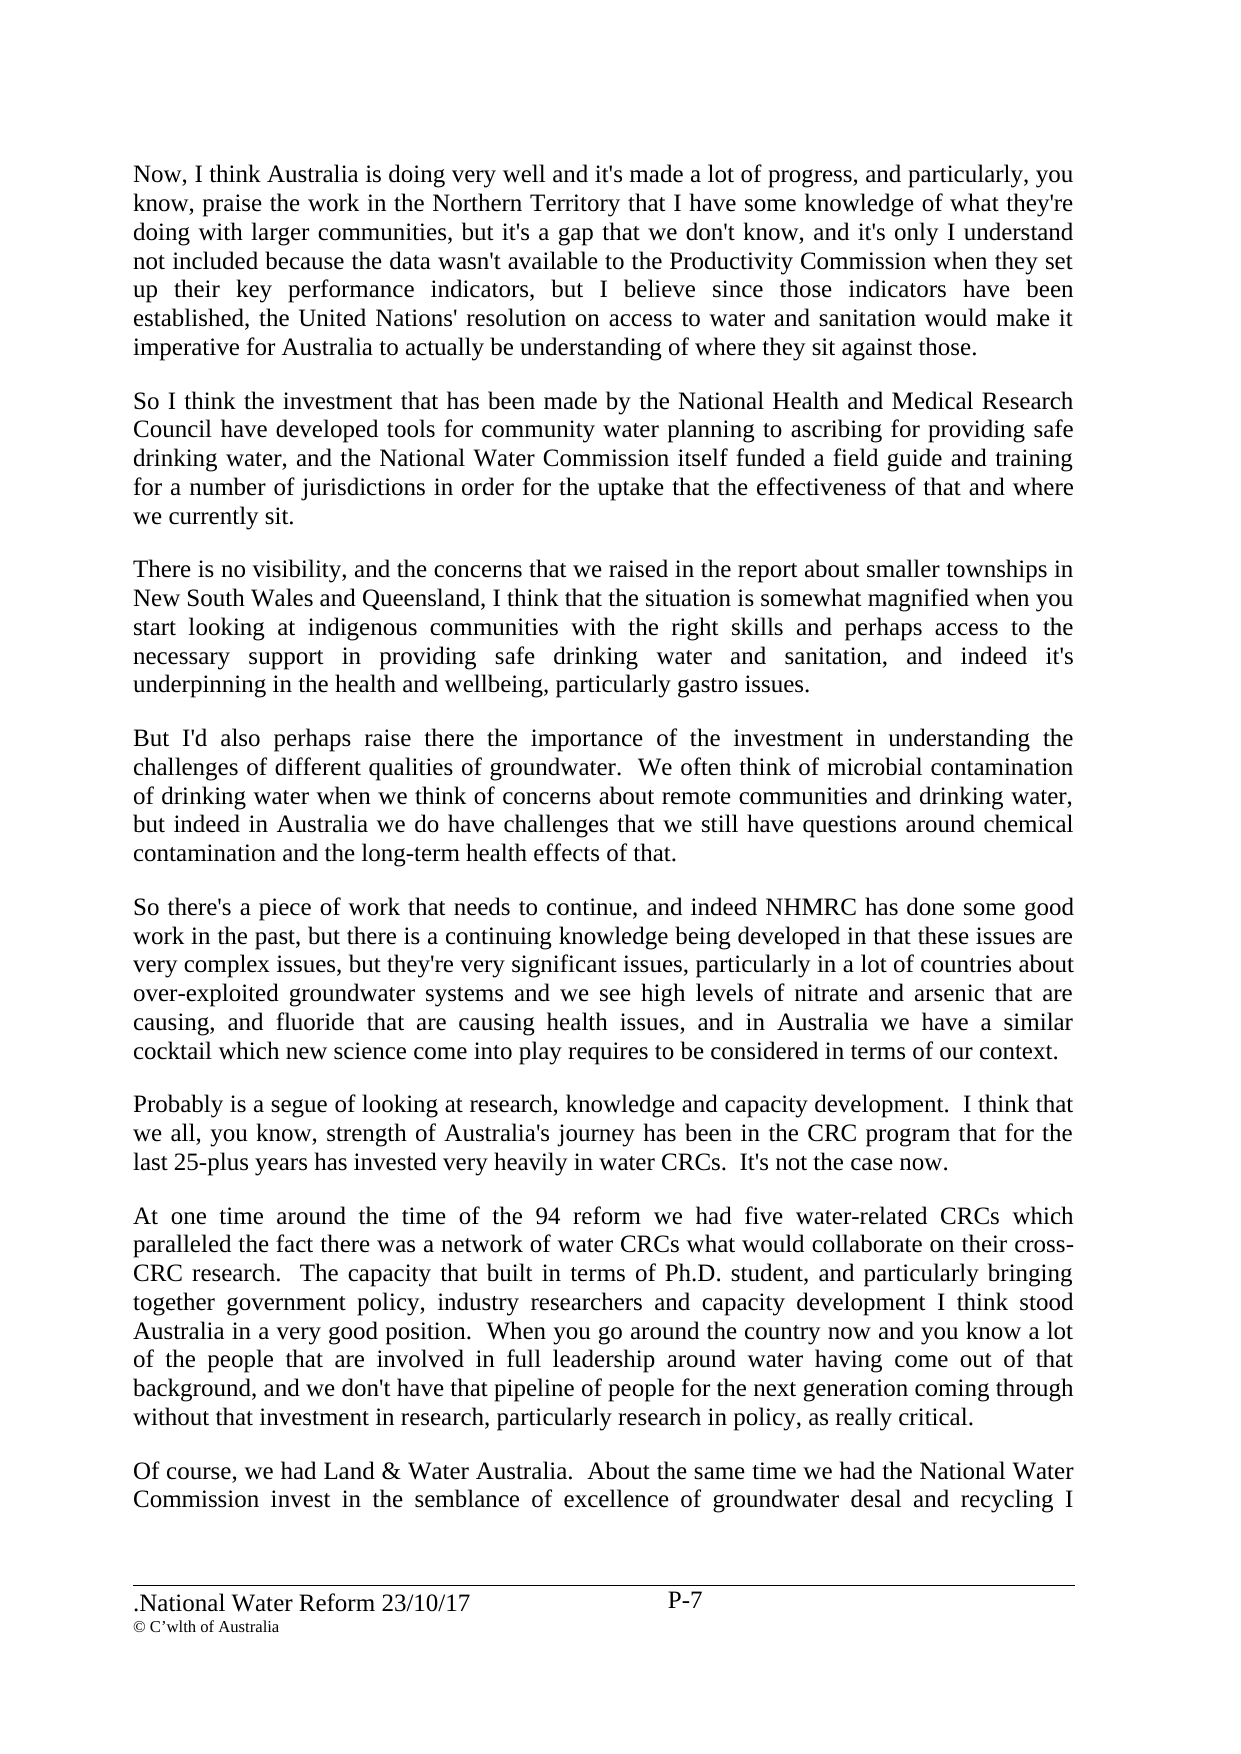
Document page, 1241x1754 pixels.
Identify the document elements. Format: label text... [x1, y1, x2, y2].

text At one time around the time of the 94 reform we had five water-related CRCs which paralleled the fact there was a network of water CRCs what would collaborate on their cross-CRC research. The capacity that built in terms of Ph.D. student, and particularly bringing together government policy, industry researchers and capacity development I think stood Australia in a very good position. When you go around the country now and you know a lot of the people that are involved in full leadership around water having come out of that background, and we don't have that pipeline of people for the next generation coming through without that investment in research, particularly research in policy, as really critical. [133, 1201, 1075, 1431]
text There is no visibility, and the concerns that we raised in the report about smaller townships in New South Wales and Queensland, I think that the situation is somewhat magnified when you start looking at indigenous communities with the right skills and perhaps access to the necessary support in providing safe drinking water and sanitation, and indeed it's underpinning in the health and wellbeing, particularly gastro issues. [133, 554, 1075, 698]
text Now, I think Australia is doing very well and it's made a lot of progress, and particularly, you know, praise the work in the Northern Territory that I have some knowledge of what they're doing with larger communities, but it's a gap that we don't know, and it's only I understand not included because the data wasn't available to the Productivity Commission when they set up their key performance indicators, but I believe since those indicators have been established, the United Nations' resolution on access to water and sanitation would make it imperative for Australia to actually be understanding of where they sit against those. [133, 159, 1075, 361]
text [133, 1456, 1075, 1513]
text Probably is a segue of looking at research, knowledge and capacity development. I think that we all, you know, strength of Australia's journey has been in the CRC program that for the last 25-plus years has invested very heavily in water CRCs. It's not the case now. [133, 1089, 1075, 1176]
text So there's a piece of work that needs to continue, and indeed NHMRC has done some good work in the past, but there is a continuing knowledge being developed in that these issues are very complex issues, but they're very significant issues, particularly in a lot of countries about over-exploited groundwater systems and we see high levels of nitrate and arsenic that are causing, and fluoride that are causing health issues, and in Australia we have a similar cocktail which new science come into play requires to be considered in terms of our context. [133, 892, 1075, 1064]
text So I think the investment that has been made by the National Health and Medical Research Council have developed tools for community water planning to ascribing for providing safe drinking water, and the National Water Commission itself funded a field guide and training for a number of jurisdictions in order for the uptake that the effectiveness of that and where we currently sit. [133, 386, 1075, 529]
text But I'd also perhaps raise there the importance of the investment in understanding the challenges of different qualities of groundwater. We often think of microbial contamination of drinking water when we think of concerns about remote communities and drinking water, but indeed in Australia we do have challenges that we still have questions around chemical contamination and the long-term health effects of that. [133, 723, 1075, 867]
